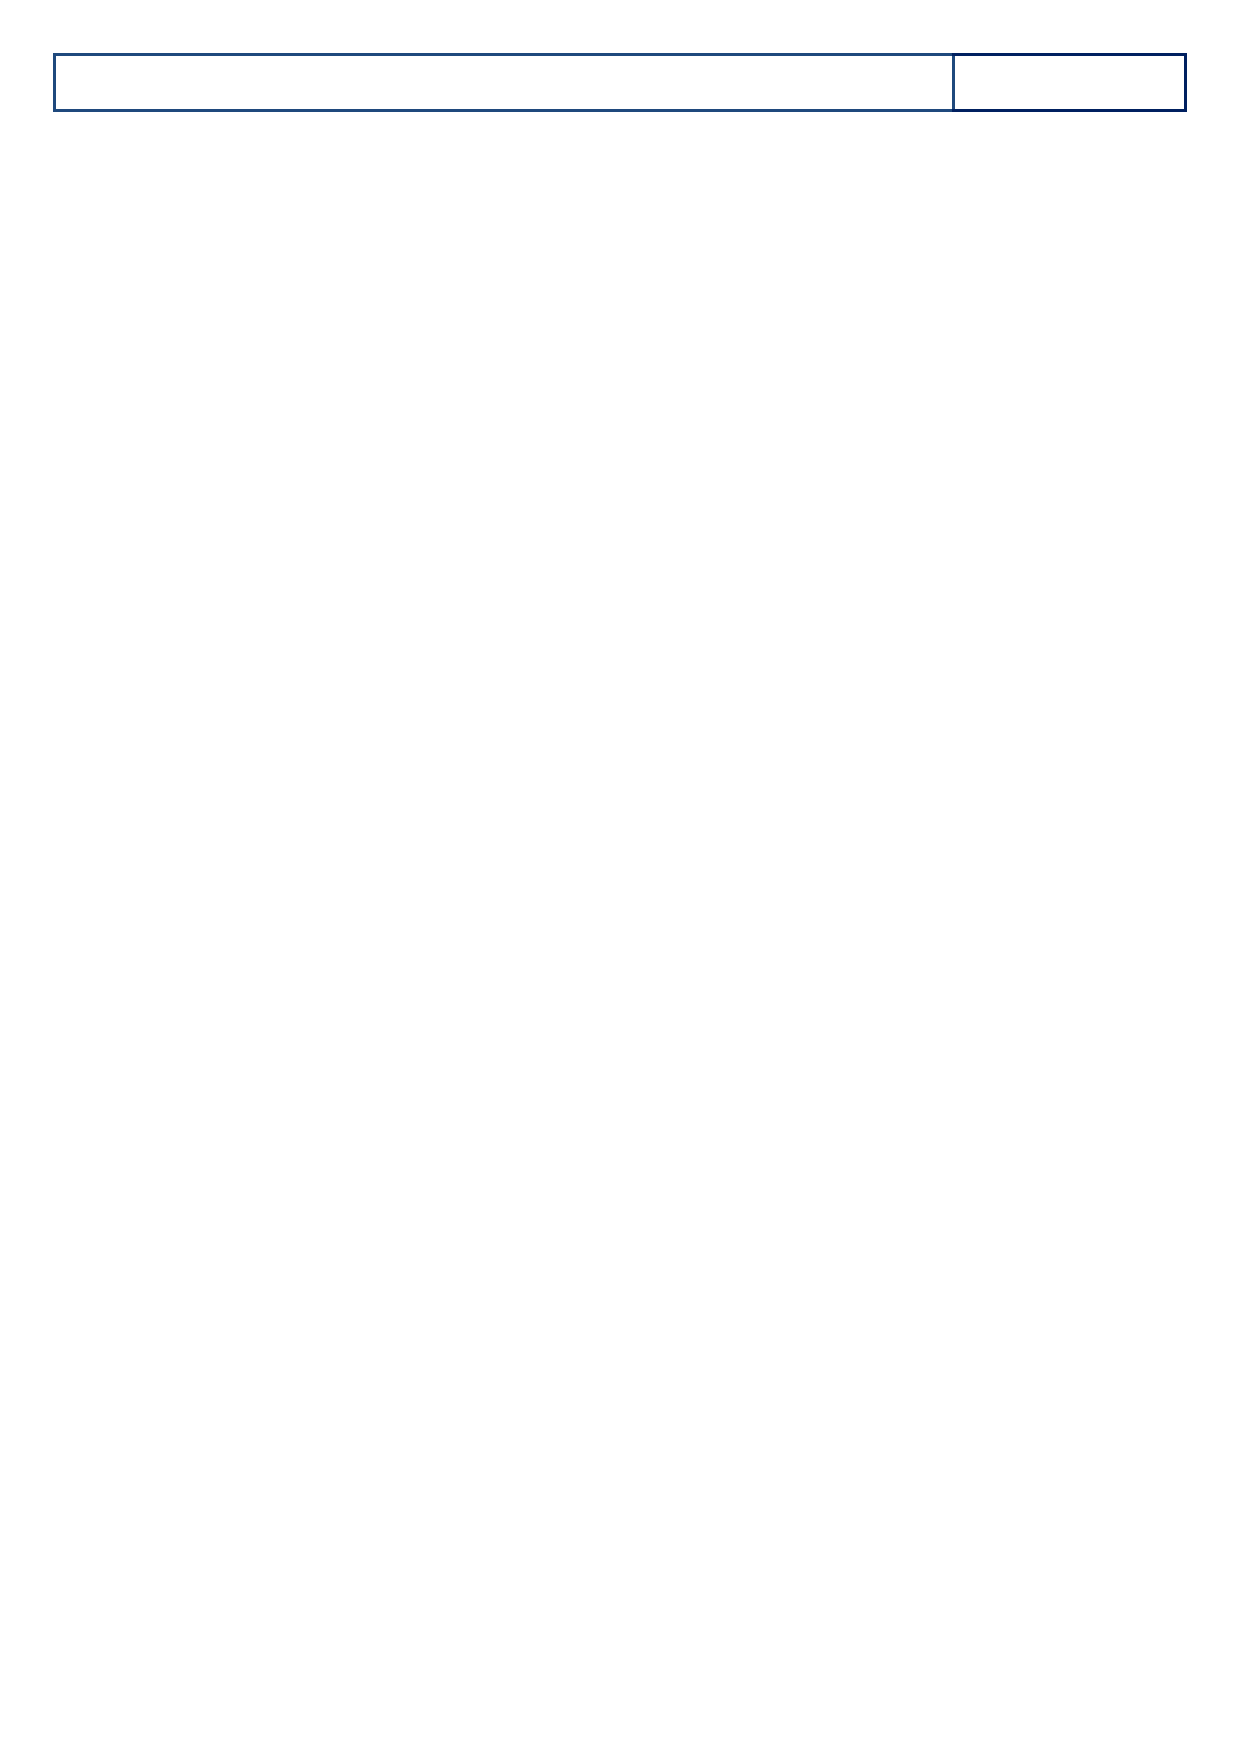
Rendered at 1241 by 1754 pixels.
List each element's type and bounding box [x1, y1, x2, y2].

table_cell [955, 56, 1184, 109]
table_cell [56, 56, 952, 109]
